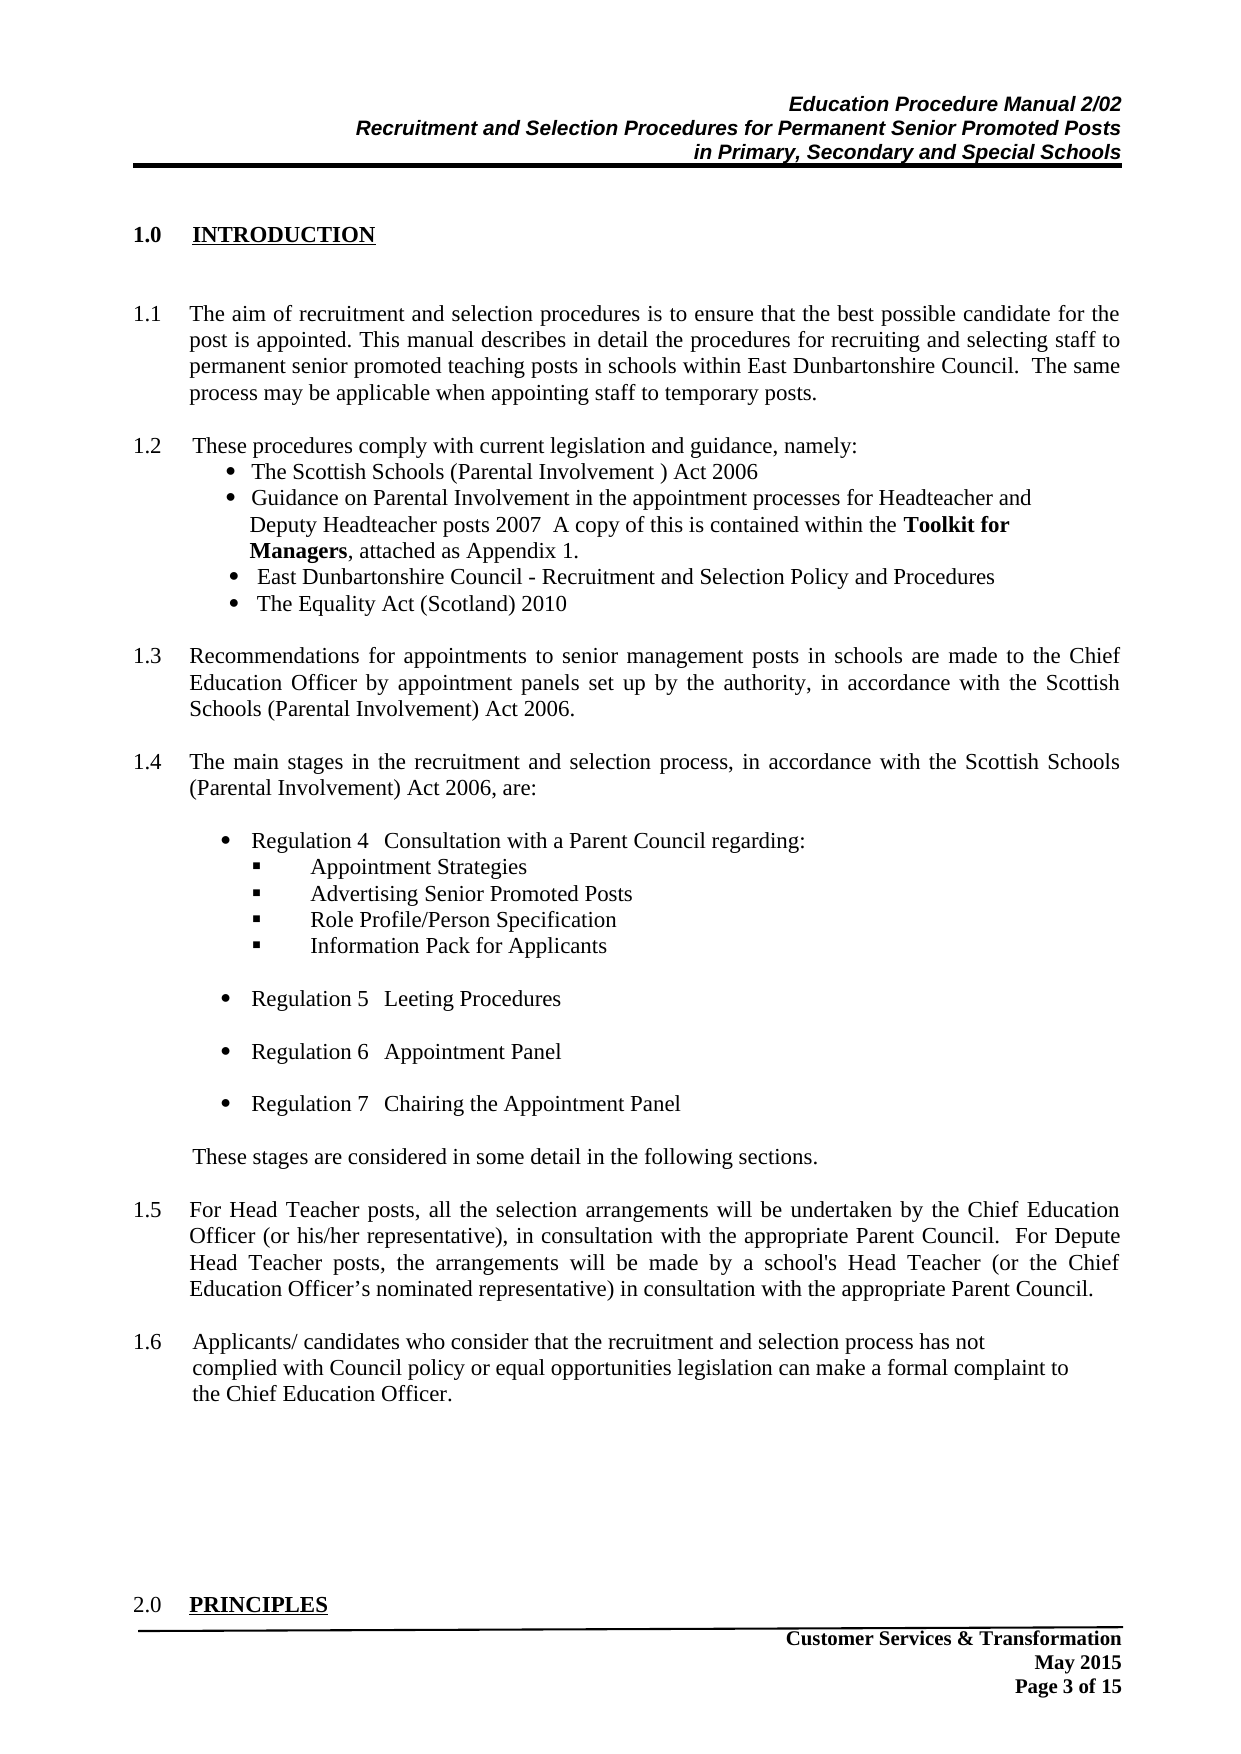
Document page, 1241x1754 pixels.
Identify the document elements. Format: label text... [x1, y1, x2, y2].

text 2.0 PRINCIPLES [133, 1591, 1122, 1618]
list Regulation 7 Chairing the Appointment Panel [222, 1091, 1122, 1117]
text complied with Council policy or equal opportunities legislation can make a formal complaint to [133, 1354, 1122, 1380]
list Guidance on Parental Involvement in the appointment processes for Headteacher and [227, 484, 1122, 511]
list Regulation 6 Appointment Panel [222, 1038, 1122, 1064]
list The Equality Act (Scotland) 2010 [230, 590, 1122, 616]
list East Dunbartonshire Council - Recruitment and Selection Policy and Procedures [230, 563, 1122, 590]
text 1.0 INTRODUCTION [133, 221, 1122, 247]
list Regulation 4 Consultation with a Parent Council regarding: [222, 827, 1122, 853]
text the Chief Education Officer. [133, 1380, 1122, 1407]
list Regulation 5 Leeting Procedures [222, 985, 1122, 1011]
text 1.6 Applicants/ candidates who consider that the recruitment and selection process has not [133, 1328, 1122, 1354]
text These stages are considered in some detail in the following sections. [133, 1143, 1122, 1169]
list The Scottish Schools (Parental Involvement ) Act 2006 [227, 458, 1122, 484]
text Deputy Headteacher posts 2007 A copy of this is contained within the Toolkit for [227, 511, 1122, 537]
list Advertising Senior Promoted Posts [251, 880, 1122, 906]
list Role Profile/Person Specification [251, 906, 1122, 932]
text 1.1 The aim of recruitment and selection procedures is to ensure that the best possible candidate for the post is appointed. This manual describes in detail the procedures for recruiting and selecting staff to permanent senior promoted teaching posts in schools within East Dunbartonshire Council. The same process may be applicable when appointing staff to temporary posts. [133, 300, 1122, 405]
text 1.5 For Head Teacher posts, all the selection arrangements will be undertaken by the Chief Education Officer (or his/her representative), in consultation with the appropriate Parent Council. For Depute Head Teacher posts, the arrangements will be made by a school's Head Teacher (or the Chief Education Officer’s nominated representative) in consultation with the appropriate Parent Council. [133, 1196, 1122, 1301]
list Information Pack for Applicants [251, 932, 1122, 959]
list Appointment Strategies [251, 853, 1122, 880]
text 1.3 Recommendations for appointments to senior management posts in schools are made to the Chief Education Officer by appointment panels set up by the authority, in accordance with the Scottish Schools (Parental Involvement) Act 2006. [133, 642, 1122, 722]
text 1.4 The main stages in the recruitment and selection process, in accordance with the Scottish Schools (Parental Involvement) Act 2006, are: [133, 748, 1122, 801]
text 1.2 These procedures comply with current legislation and guidance, namely: [133, 432, 1122, 458]
text Managers, attached as Appendix 1. [227, 537, 1122, 563]
